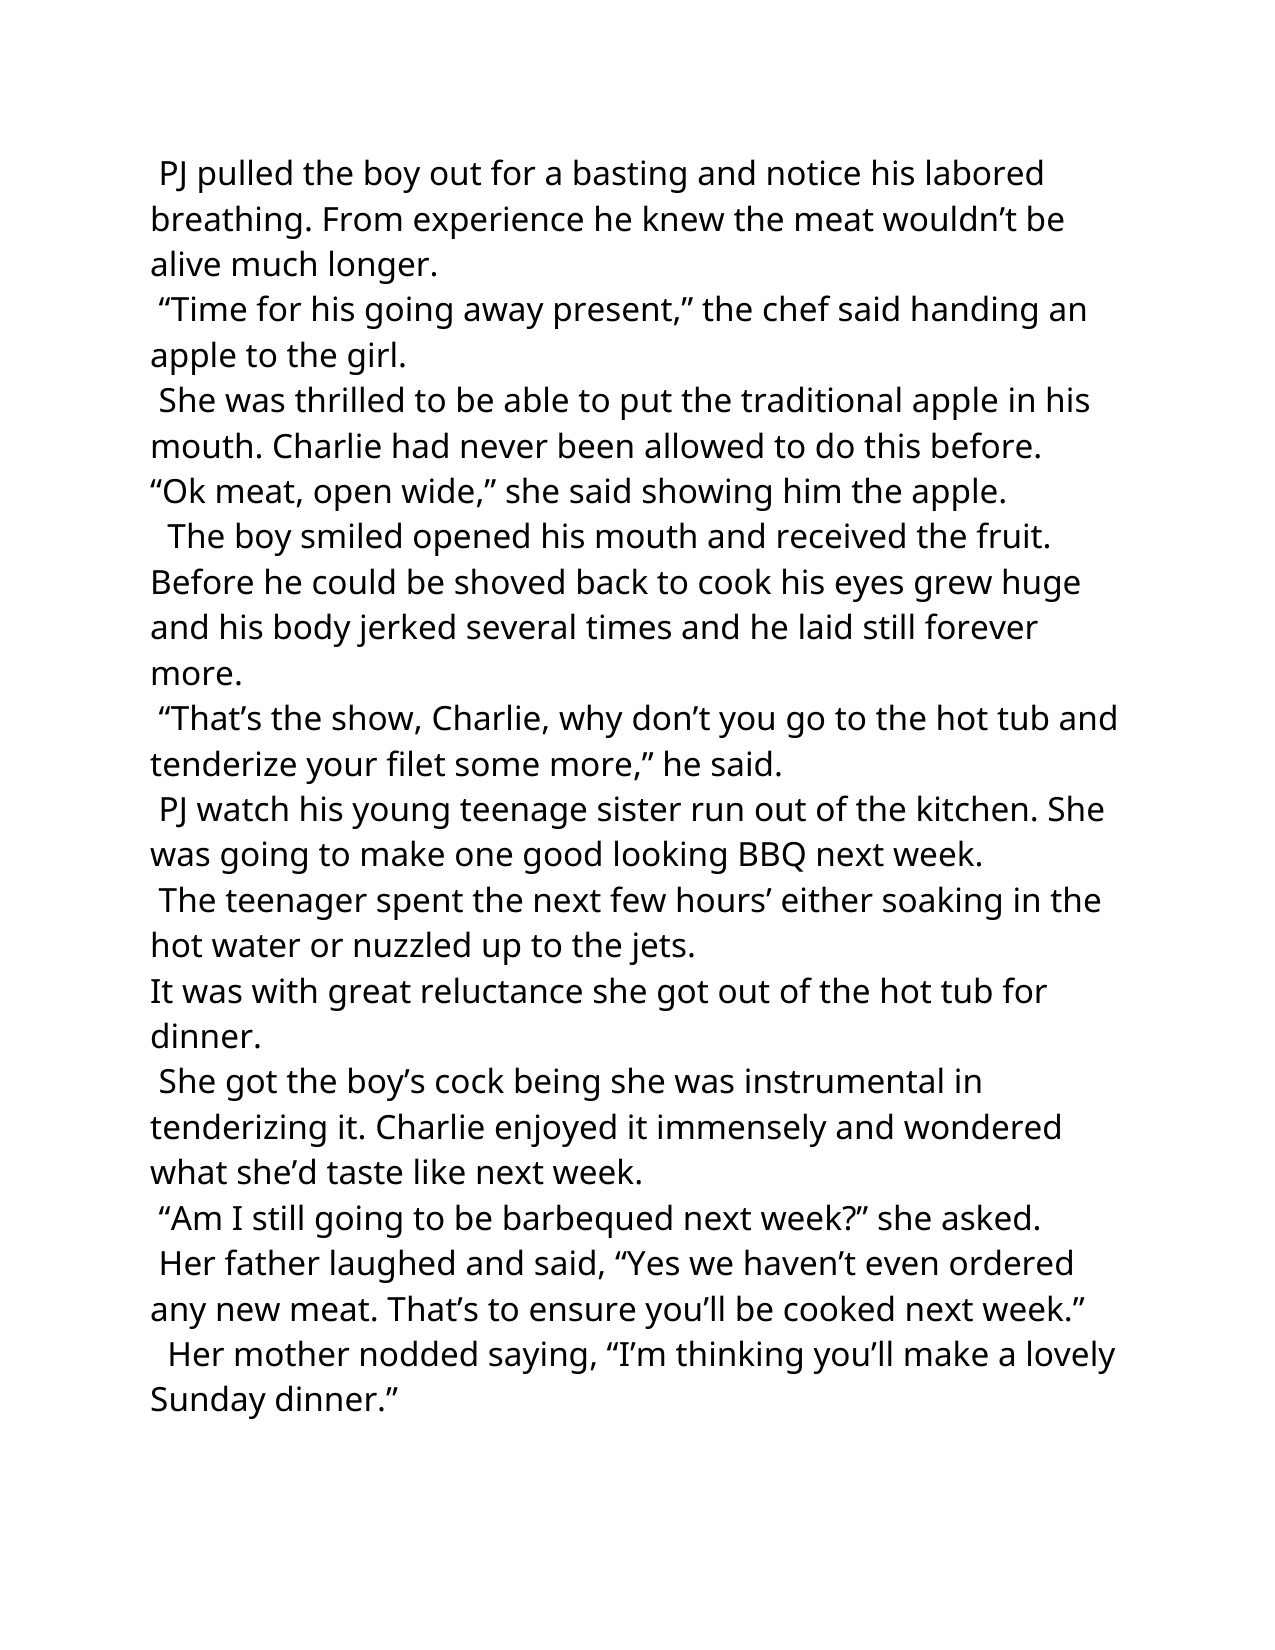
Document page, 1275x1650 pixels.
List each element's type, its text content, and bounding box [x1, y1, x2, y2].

text PJ watch his young teenage sister run out of the kitchen. She was going to make one good looking BBQ next week. [150, 786, 1125, 877]
text “Time for his going away present,” the chef said handing an apple to the girl. [150, 286, 1125, 377]
text The teenager spent the next few hours’ either soaking in the hot water or nuzzled up to the jets. [150, 877, 1125, 967]
text She got the boy’s cock being she was instrumental in tenderizing it. Charlie enjoyed it immensely and wondered what she’d taste like next week. [150, 1058, 1125, 1194]
text “Ok meat, open wide,” she said showing him the apple. [150, 468, 1125, 513]
text The boy smiled opened his mouth and received the fruit. Before he could be shoved back to cook his eyes grew huge and his body jerked several times and he laid still forever more. [150, 513, 1125, 695]
text Her father laughed and said, “Yes we haven’t even ordered any new meat. That’s to ensure you’ll be cooked next week.” [150, 1240, 1125, 1331]
text She was thrilled to be able to put the traditional apple in his mouth. Charlie had never been allowed to do this before. [150, 377, 1125, 468]
text “Am I still going to be barbequed next week?” she asked. [150, 1194, 1125, 1240]
text Her mother nodded saying, “I’m thinking you’ll make a lovely Sunday dinner.” [150, 1331, 1125, 1422]
text PJ pulled the boy out for a basting and notice his labored breathing. From experience he knew the meat wouldn’t be alive much longer. [150, 150, 1125, 286]
text “That’s the show, Charlie, why don’t you go to the hot tub and tenderize your filet some more,” he said. [150, 695, 1125, 786]
text It was with great reluctance she got out of the hot tub for dinner. [150, 967, 1125, 1058]
